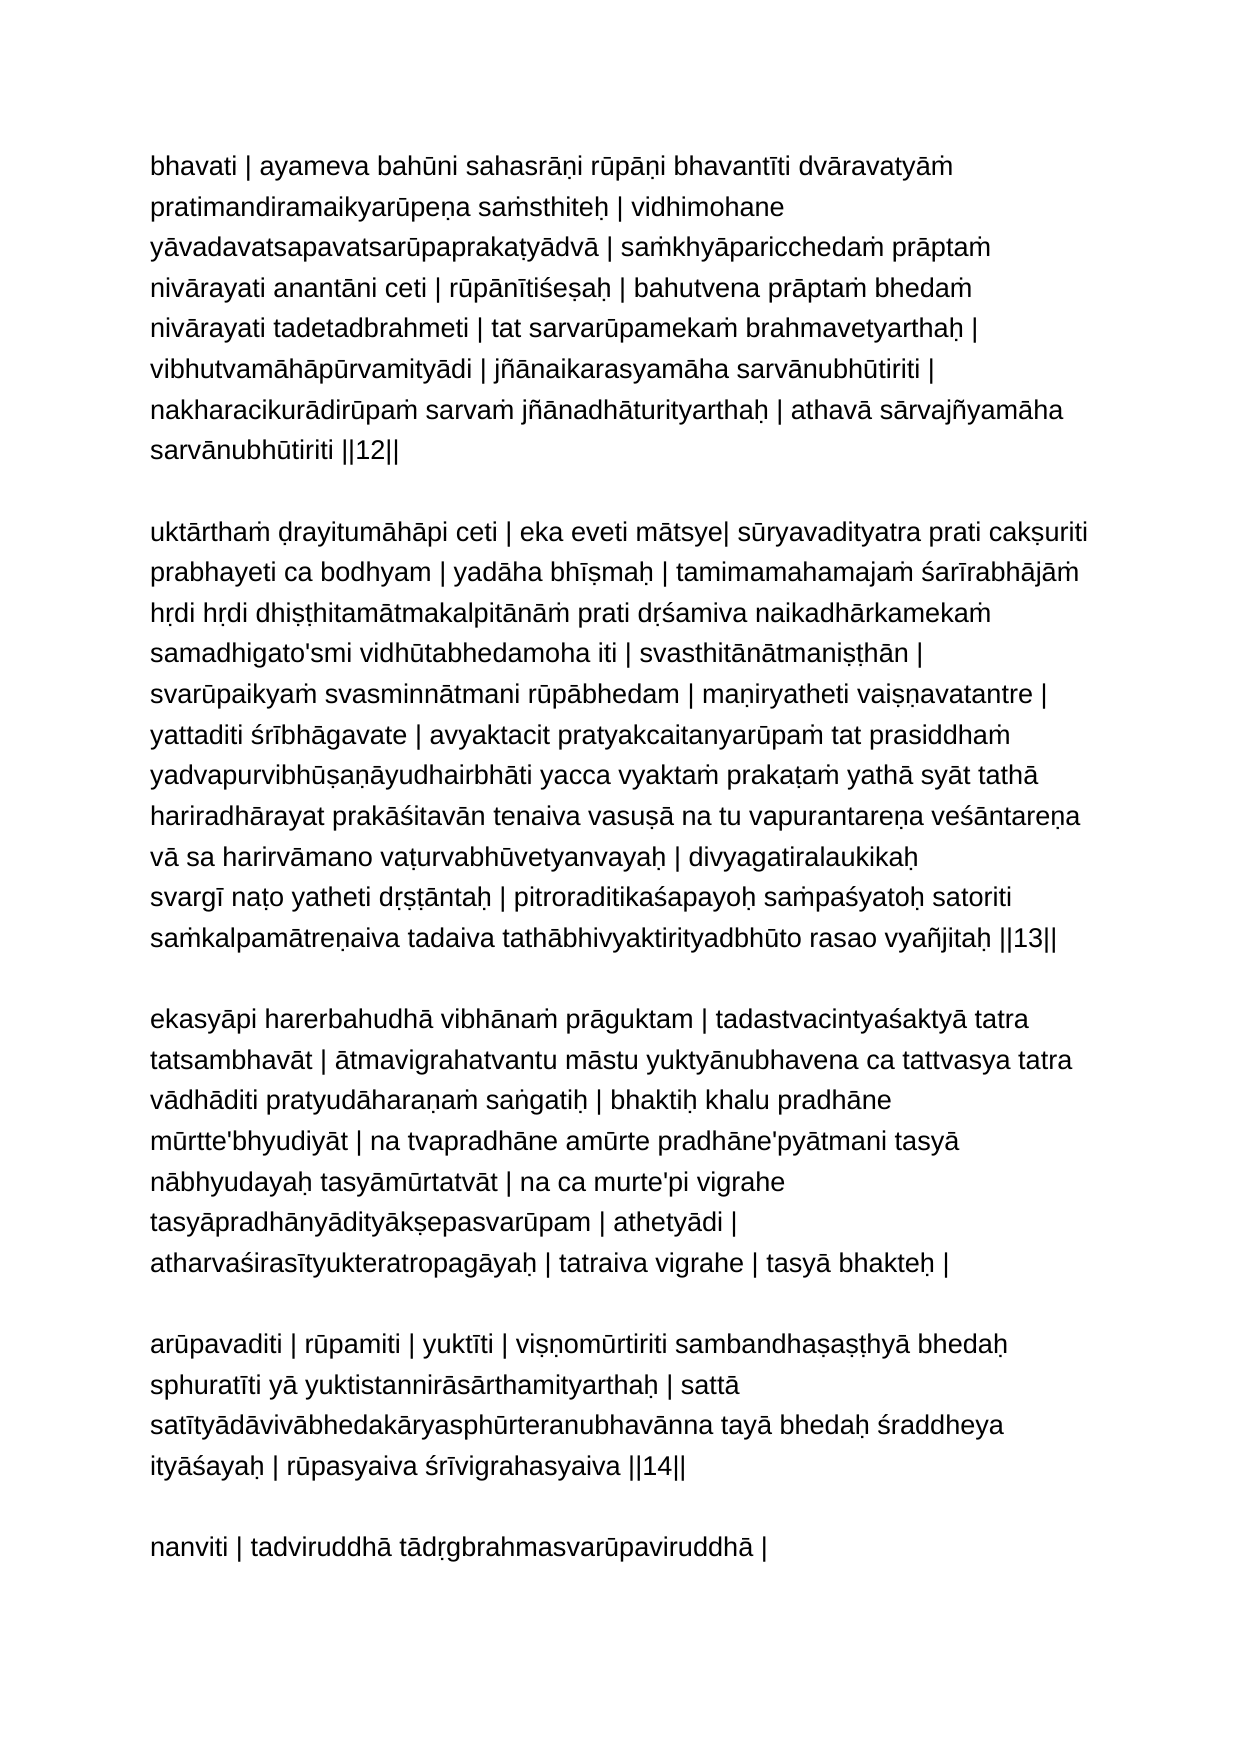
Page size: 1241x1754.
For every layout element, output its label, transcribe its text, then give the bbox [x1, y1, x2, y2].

text ekasyāpi harerbahudhā vibhānaṁ prāguktam | tadastvacintyaśaktyā tatra tatsambhavāt | ātmavigrahatvantu māstu yuktyānubhavena ca tattvasya tatra vādhāditi pratyudāharaṇaṁ saṅgatiḥ | bhaktiḥ khalu pradhāne mūrtte'bhyudiyāt | na tvapradhāne amūrte pradhāne'pyātmani tasyā nābhyudayaḥ tasyāmūrtatvāt | na ca murte'pi vigrahe tasyāpradhānyādityākṣepasvarūpam | athetyādi | atharvaśirasītyukteratropagāyaḥ | tatraiva vigrahe | tasyā bhakteḥ | [150, 1003, 1090, 1278]
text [150, 150, 1090, 466]
text svargī naṭo yatheti dṛṣṭāntaḥ | pitroraditikaśapayoḥ saṁpaśyatoḥ satoriti saṁkalpamātreṇaiva tadaiva tathābhivyaktirityadbhūto rasao vyañjitaḥ ||13|| [150, 881, 1090, 953]
text nanviti | tadviruddhā tādṛgbrahmasvarūpaviruddhā | [150, 1531, 1090, 1562]
text uktārthaṁ ḍrayitumāhāpi ceti | eka eveti mātsye| sūryavadityatra prati cakṣuriti prabhayeti ca bodhyam | yadāha bhīṣmaḥ | tamimamahamajaṁ śarīrabhājāṁ hṛdi hṛdi dhiṣṭhitamātmakalpitānāṁ prati dṛśamiva naikadhārkamekaṁ samadhigato'smi vidhūtabhedamoha iti | svasthitānātmaniṣṭhān | svarūpaikyaṁ svasminnātmani rūpābhedam | maṇiryatheti vaiṣṇavatantre | yattaditi śrībhāgavate | avyaktacit pratyakcaitanyarūpaṁ tat prasiddhaṁ yadvapurvibhūṣaṇāyudhairbhāti yacca vyaktaṁ prakaṭaṁ yathā syāt tathā hariradhārayat prakāśitavān tenaiva vasuṣā na tu vapurantareṇa veśāntareṇa vā sa harirvāmano vaṭurvabhūvetyanvayaḥ | divyagatiralaukikaḥ [150, 516, 1090, 872]
text arūpavaditi | rūpamiti | yuktīti | viṣṇomūrtiriti sambandhaṣaṣṭhyā bhedaḥ sphuratīti yā yuktistannirāsārthamityarthaḥ | sattā satītyādāvivābhedakāryasphūrteranubhavānna tayā bhedaḥ śraddheya ityāśayaḥ | rūpasyaiva śrīvigrahasyaiva ||14|| [150, 1328, 1090, 1481]
